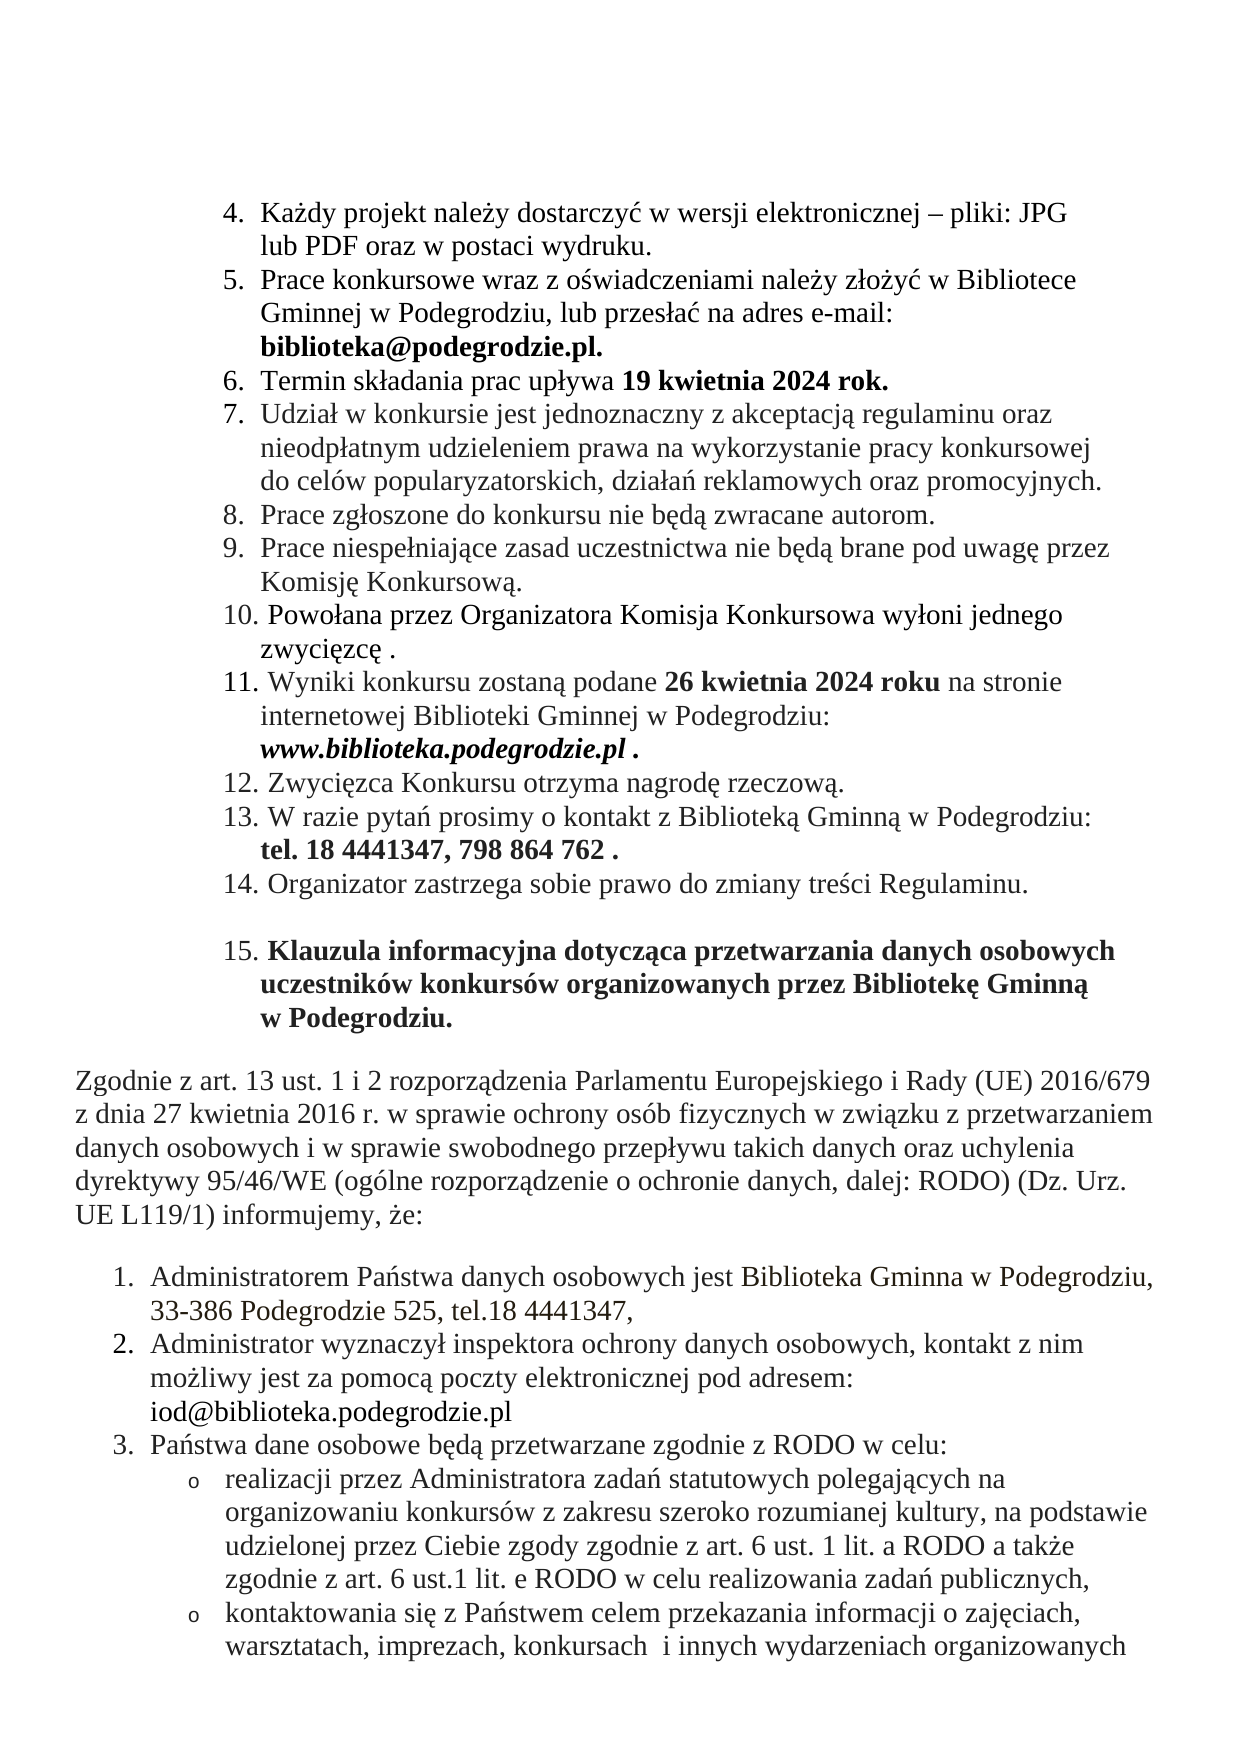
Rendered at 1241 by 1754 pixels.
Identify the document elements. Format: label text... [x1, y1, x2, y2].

list Klauzula informacyjna dotycząca przetwarzania danych osobowych uczestników konkursów organizowanych przez Bibliotekę Gminną w Podegrodziu. [223, 1049, 1165, 1150]
list Udział w konkursie jest jednoznaczny z akceptacją regulaminu oraz nieodpłatnym udzieleniem prawa na wykorzystanie pracy konkursowej do celów popularyzatorskich, działań reklamowych oraz promocyjnych. [223, 484, 1165, 584]
list W razie pytań prosimy o kontakt z Biblioteką Gminną w Podegrodziu: tel. 18 4441347, 798 864 762 . [223, 915, 1165, 982]
list Administratorem Państwa danych osobowych jest Biblioteka Gminna w Podegrodziu, 33-386 Podegrodzie 525, tel.18 4441347, [112, 1376, 1165, 1443]
list Każdy projekt należy dostarczyć w wersji elektronicznej – pliki: JPG lub PDF oraz w postaci wydruku. [223, 195, 1165, 262]
text Zgodnie z art. 13 ust. 1 i 2 rozporządzenia Parlamentu Europejskiego i Rady (UE) 2016/679 z dnia 27 kwietnia 2016 r. w sprawie ochrony osób fizycznych w związku z przetwarzaniem danych osobowych i w sprawie swobodnego przepływu takich danych oraz uchylenia dyrektywy 95/46/WE (ogólne rozporządzenie o ochronie danych, dalej: RODO) (Dz. Urz. UE L119/1) informujemy, że: [75, 1179, 1165, 1347]
list Termin składania prac upływa 19 kwietnia 2024 rok. [223, 421, 1165, 454]
list Wyniki konkursu zostaną podane 26 kwietnia 2024 roku na stronie internetowej Biblioteki Gminnej w Podegrodziu: www.biblioteka.podegrodzie.pl . [223, 781, 1165, 882]
list Zwycięzca Konkursu otrzyma nagrodę rzeczową. [223, 882, 1165, 915]
list Prace niespełniające zasad uczestnictwa nie będą brane pod uwagę przez Komisję Konkursową. [223, 647, 1165, 714]
list Prace konkursowe wraz z oświadczeniami należy złożyć w Bibliotece Gminnej w Podegrodziu, lub przesłać na adres e-mail: biblioteka@podegrodzie.pl. [223, 291, 1165, 392]
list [187, 1577, 1165, 1644]
list Prace zgłoszone do konkursu nie będą zwracane autorom. [223, 613, 1165, 647]
list Powołana przez Organizatora Komisja Konkursowa wyłoni jednego zwycięzcę . [223, 714, 1165, 781]
list Administrator wyznaczył inspektora ochrony danych osobowych, kontakt z nim możliwy jest za pomocą poczty elektronicznej pod adresem: iod@biblioteka.podegrodzie.pl [112, 1443, 1165, 1544]
list Państwa dane osobowe będą przetwarzane zgodnie z RODO w celu: [112, 1544, 1165, 1577]
list Organizator zastrzega sobie prawo do zmiany treści Regulaminu. [223, 982, 1165, 1049]
